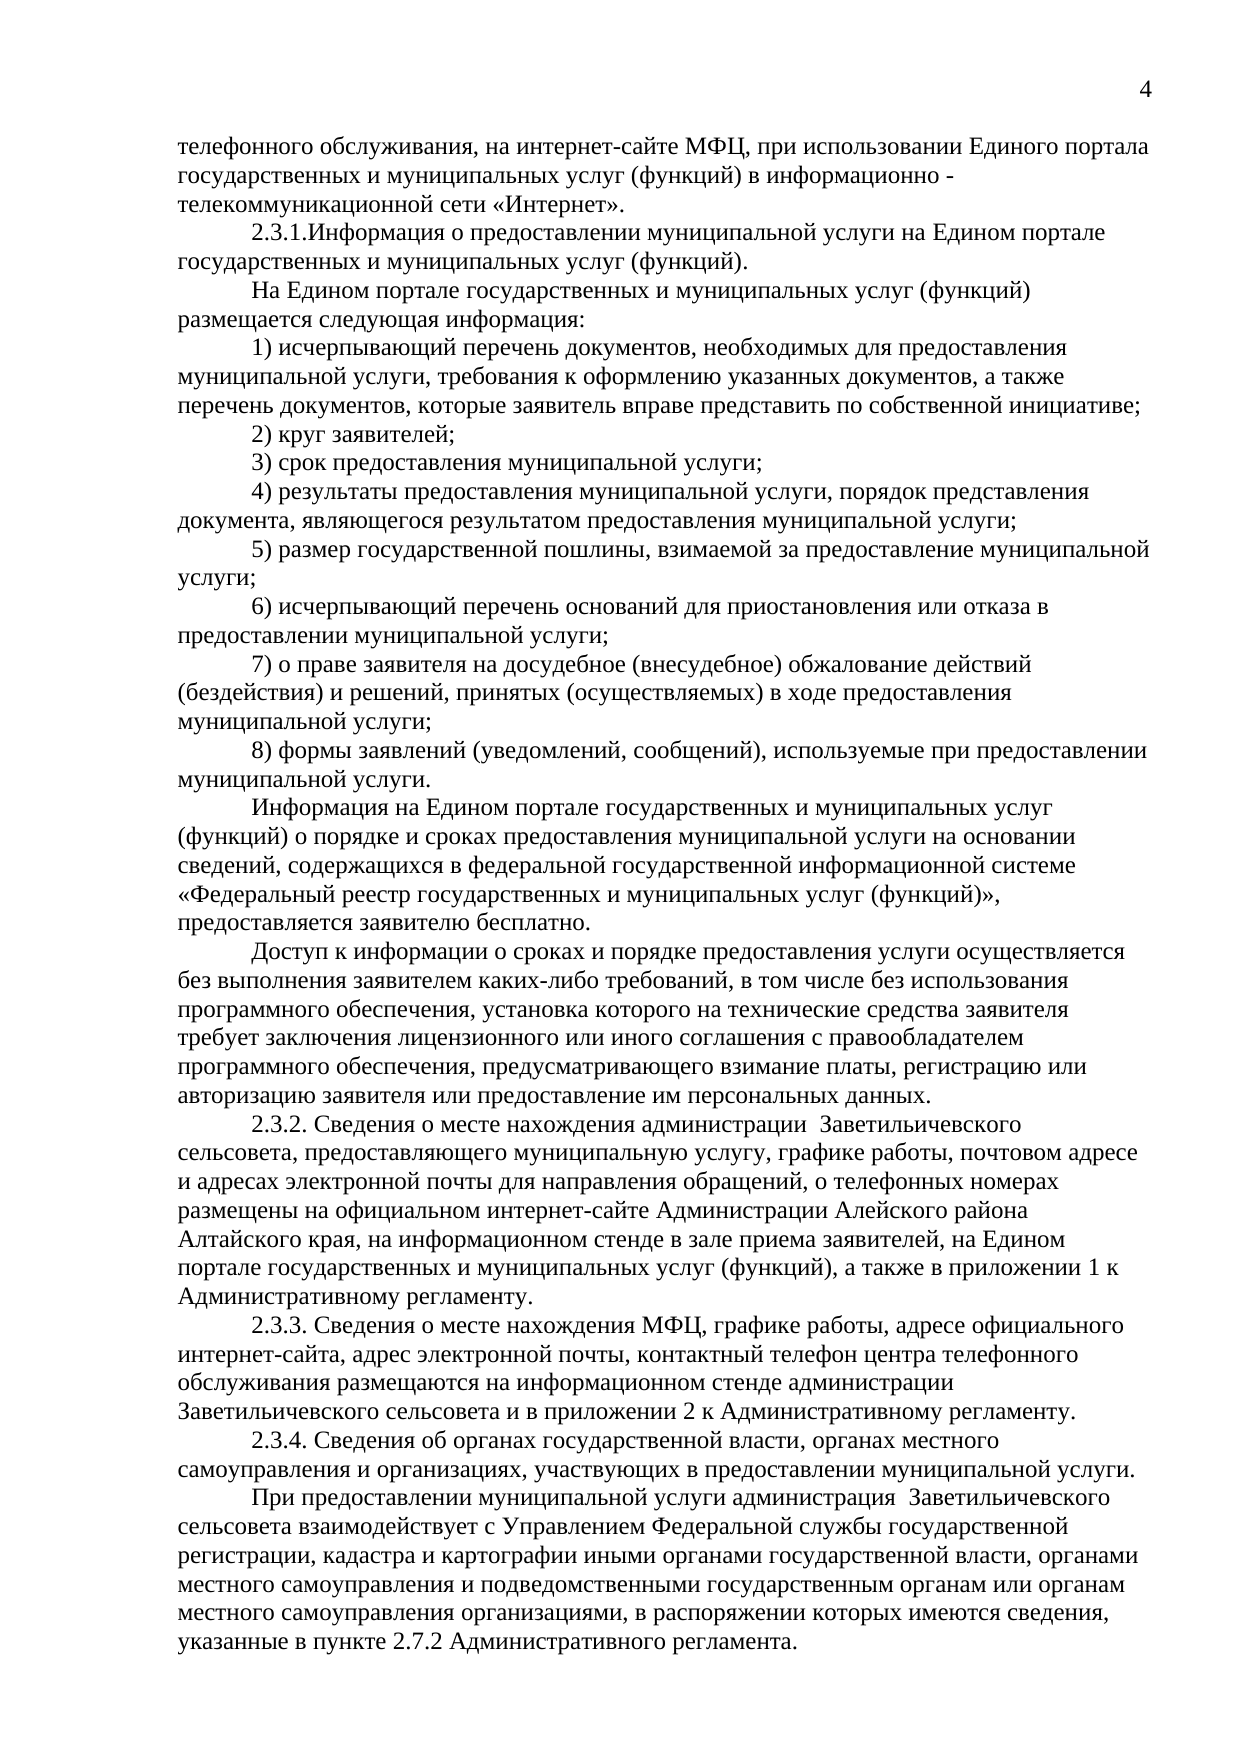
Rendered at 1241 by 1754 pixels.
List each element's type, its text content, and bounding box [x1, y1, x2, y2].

text 4) результаты предоставления муниципальной услуги, порядок представления документа, являющегося результатом предоставления муниципальной услуги; [177, 476, 1152, 534]
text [177, 131, 1152, 217]
text 2.3.4. Сведения об органах государственной власти, органах местного самоуправления и организациях, участвующих в предоставлении муниципальной услуги. [177, 1425, 1152, 1482]
text 8) формы заявлений (уведомлений, сообщений), используемые при предоставлении муниципальной услуги. [177, 735, 1152, 792]
text Доступ к информации о сроках и порядке предоставления услуги осуществляется без выполнения заявителем каких-либо требований, в том числе без использования программного обеспечения, установка которого на технические средства заявителя требует заключения лицензионного или иного соглашения с правообладателем программного обеспечения, предусматривающего взимание платы, регистрацию или авторизацию заявителя или предоставление им персональных данных. [177, 936, 1152, 1109]
text 5) размер государственной пошлины, взимаемой за предоставление муниципальной услуги; [177, 534, 1152, 591]
text 2.3.1.Информация о предоставлении муниципальной услуги на Едином портале государственных и муниципальных услуг (функций). [177, 217, 1152, 275]
text На Едином портале государственных и муниципальных услуг (функций) размещается следующая информация: [177, 275, 1152, 332]
text При предоставлении муниципальной услуги администрация Заветильичевского сельсовета взаимодействует с Управлением Федеральной службы государственной регистрации, кадастра и картографии иными органами государственной власти, органами местного самоуправления и подведомственными государственным органам или органам местного самоуправления организациями, в распоряжении которых имеются сведения, указанные в пункте 2.7.2 Административного регламента. [177, 1482, 1152, 1655]
text 7) о праве заявителя на досудебное (внесудебное) обжалование действий (бездействия) и решений, принятых (осуществляемых) в ходе предоставления муниципальной услуги; [177, 649, 1152, 735]
text 1) исчерпывающий перечень документов, необходимых для предоставления муниципальной услуги, требования к оформлению указанных документов, а также перечень документов, которые заявитель вправе представить по собственной инициативе; [177, 332, 1152, 419]
text 3) срок предоставления муниципальной услуги; [177, 447, 1152, 476]
text 2.3.2. Сведения о месте нахождения администрации Заветильичевского сельсовета, предоставляющего муниципальную услугу, графике работы, почтовом адресе и адресах электронной почты для направления обращений, о телефонных номерах размещены на официальном интернет-сайте Администрации Алейского района Алтайского края, на информационном стенде в зале приема заявителей, на Едином портале государственных и муниципальных услуг (функций), а также в приложении 1 к Административному регламенту. [177, 1109, 1152, 1310]
text Информация на Едином портале государственных и муниципальных услуг (функций) о порядке и сроках предоставления муниципальной услуги на основании сведений, содержащихся в федеральной государственной информационной системе «Федеральный реестр государственных и муниципальных услуг (функций)», предоставляется заявителю бесплатно. [177, 792, 1152, 936]
text 6) исчерпывающий перечень оснований для приостановления или отказа в предоставлении муниципальной услуги; [177, 591, 1152, 649]
text 2.3.3. Сведения о месте нахождения МФЦ, графике работы, адресе официального интернет-сайта, адрес электронной почты, контактный телефон центра телефонного обслуживания размещаются на информационном стенде администрации Заветильичевского сельсовета и в приложении 2 к Административному регламенту. [177, 1310, 1152, 1425]
text 2) круг заявителей; [177, 419, 1152, 447]
